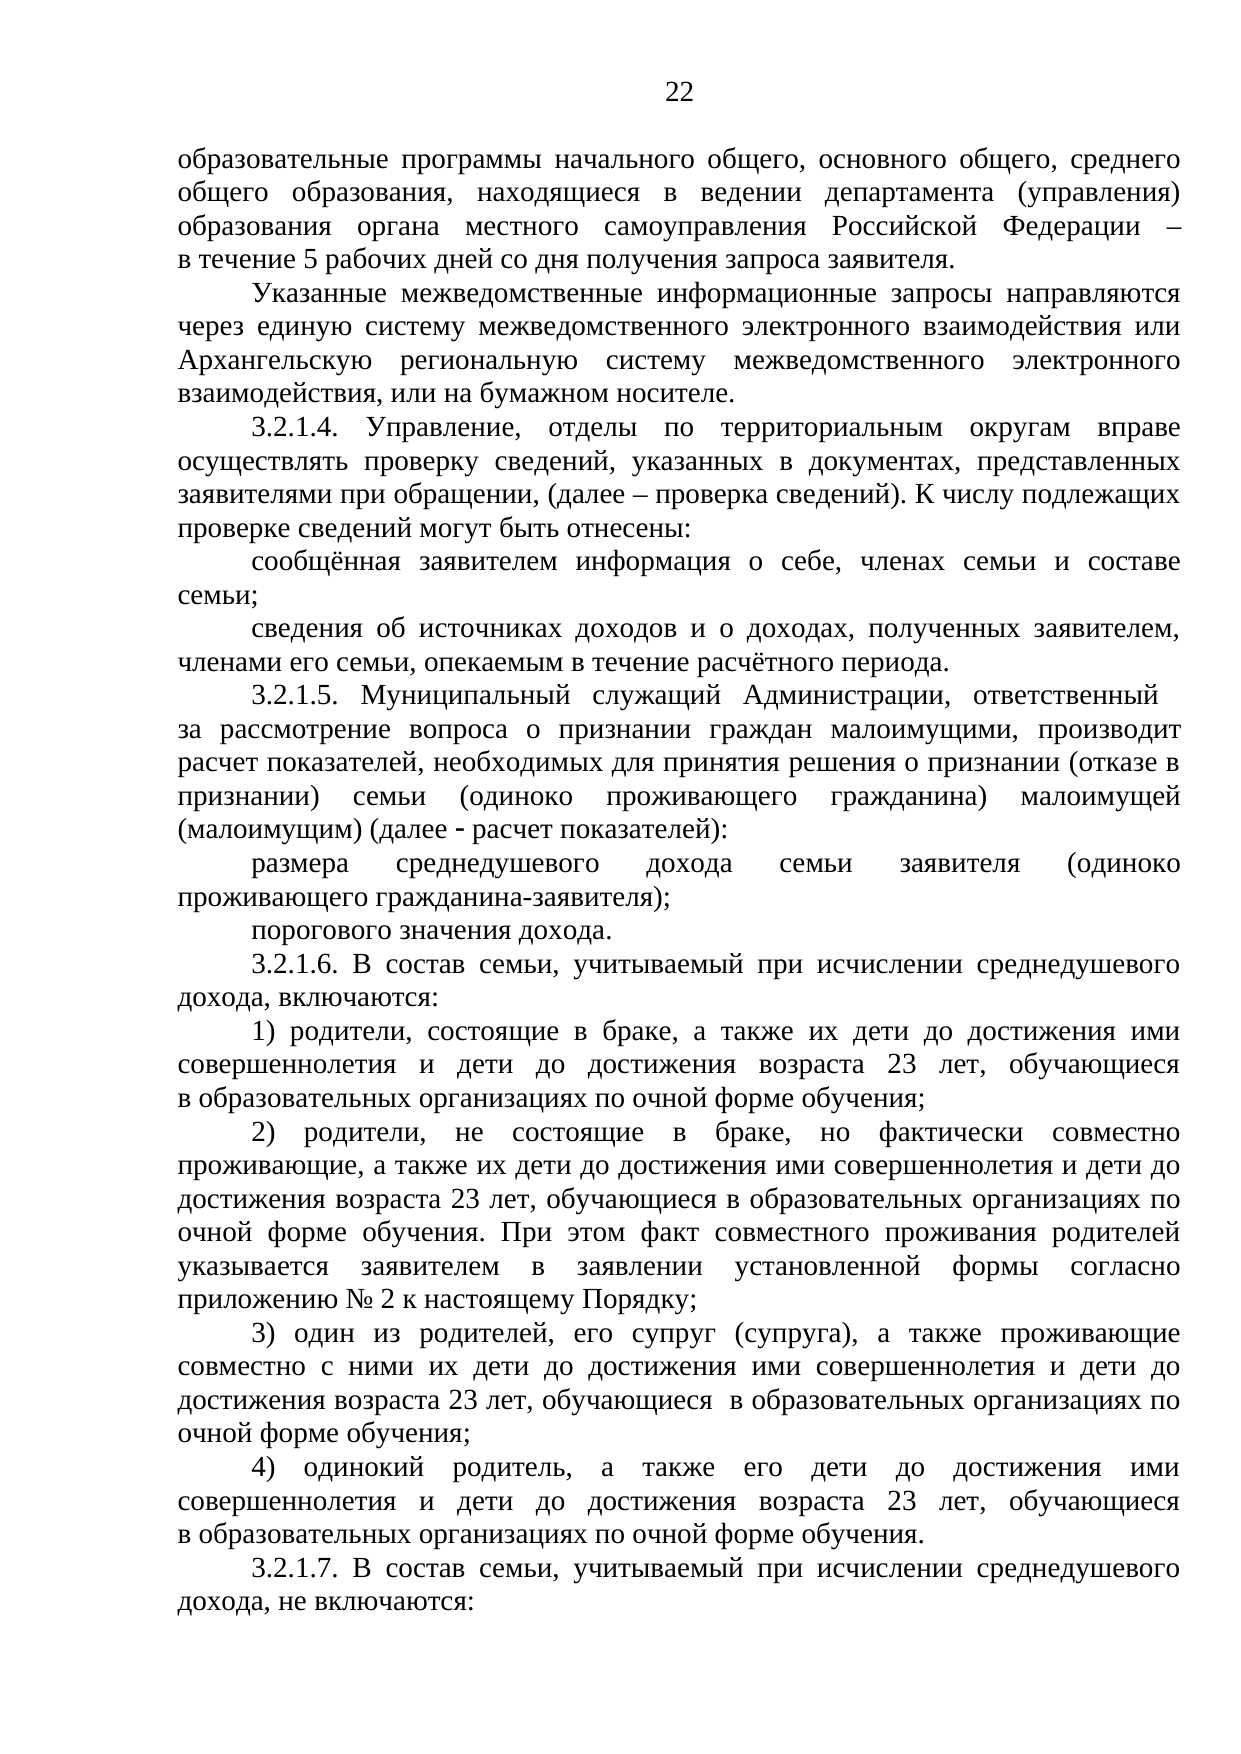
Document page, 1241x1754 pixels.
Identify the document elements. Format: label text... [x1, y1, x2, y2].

text 3) один из родителей, его супруг (супруга), а также проживающие совместно с ними их дети до достижения ими совершеннолетия и дети до достижения возраста 23 лет, обучающиеся в образовательных организациях по очной форме обучения; [177, 1315, 1181, 1449]
text 3.2.1.4. Управление, отделы по территориальным округам вправе осуществлять проверку сведений, указанных в документах, представленных заявителями при обращении, (далее – проверка сведений). К числу подлежащих проверке сведений могут быть отнесены: [177, 409, 1181, 543]
text сообщённая заявителем информация о себе, членах семьи и составе семьи; [177, 543, 1181, 610]
text Указанные межведомственные информационные запросы направляются через единую систему межведомственного электронного взаимодействия или Архангельскую региональную систему межведомственного электронного взаимодействия, или на бумажном носителе. [177, 275, 1181, 409]
text размера среднедушевого дохода семьи заявителя (одиноко проживающего гражданина-заявителя); [177, 845, 1181, 912]
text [177, 141, 1181, 275]
text сведения об источниках доходов и о доходах, полученных заявителем, членами его семьи, опекаемым в течение расчётного периода. [177, 610, 1181, 677]
text 2) родители, не состоящие в браке, но фактически совместно проживающие, а также их дети до достижения ими совершеннолетия и дети до достижения возраста 23 лет, обучающиеся в образовательных организациях по очной форме обучения. При этом факт совместного проживания родителей указывается заявителем в заявлении установленной формы согласно приложению № 2 к настоящему Порядку; [177, 1114, 1181, 1315]
text 3.2.1.5. Муниципальный служащий Администрации, ответственный за рассмотрение вопроса о признании граждан малоимущими, производит расчет показателей, необходимых для принятия решения о признании (отказе в признании) семьи (одиноко проживающего гражданина) малоимущей (малоимущим) (далее расчет показателей): [177, 677, 1181, 845]
text 3.2.1.6. В состав семьи, учитываемый при исчислении среднедушевого дохода, включаются: [177, 946, 1181, 1013]
text 3.2.1.7. В состав семьи, учитываемый при исчислении среднедушевого дохода, не включаются: [177, 1550, 1181, 1617]
text 1) родители, состоящие в браке, а также их дети до достижения ими совершеннолетия и дети до достижения возраста 23 лет, обучающиеся в образовательных организациях по очной форме обучения; [177, 1013, 1181, 1114]
text порогового значения дохода. [177, 912, 1181, 946]
text 4) одинокий родитель, а также его дети до достижения ими совершеннолетия и дети до достижения возраста 23 лет, обучающиеся в образовательных организациях по очной форме обучения. [177, 1449, 1181, 1550]
